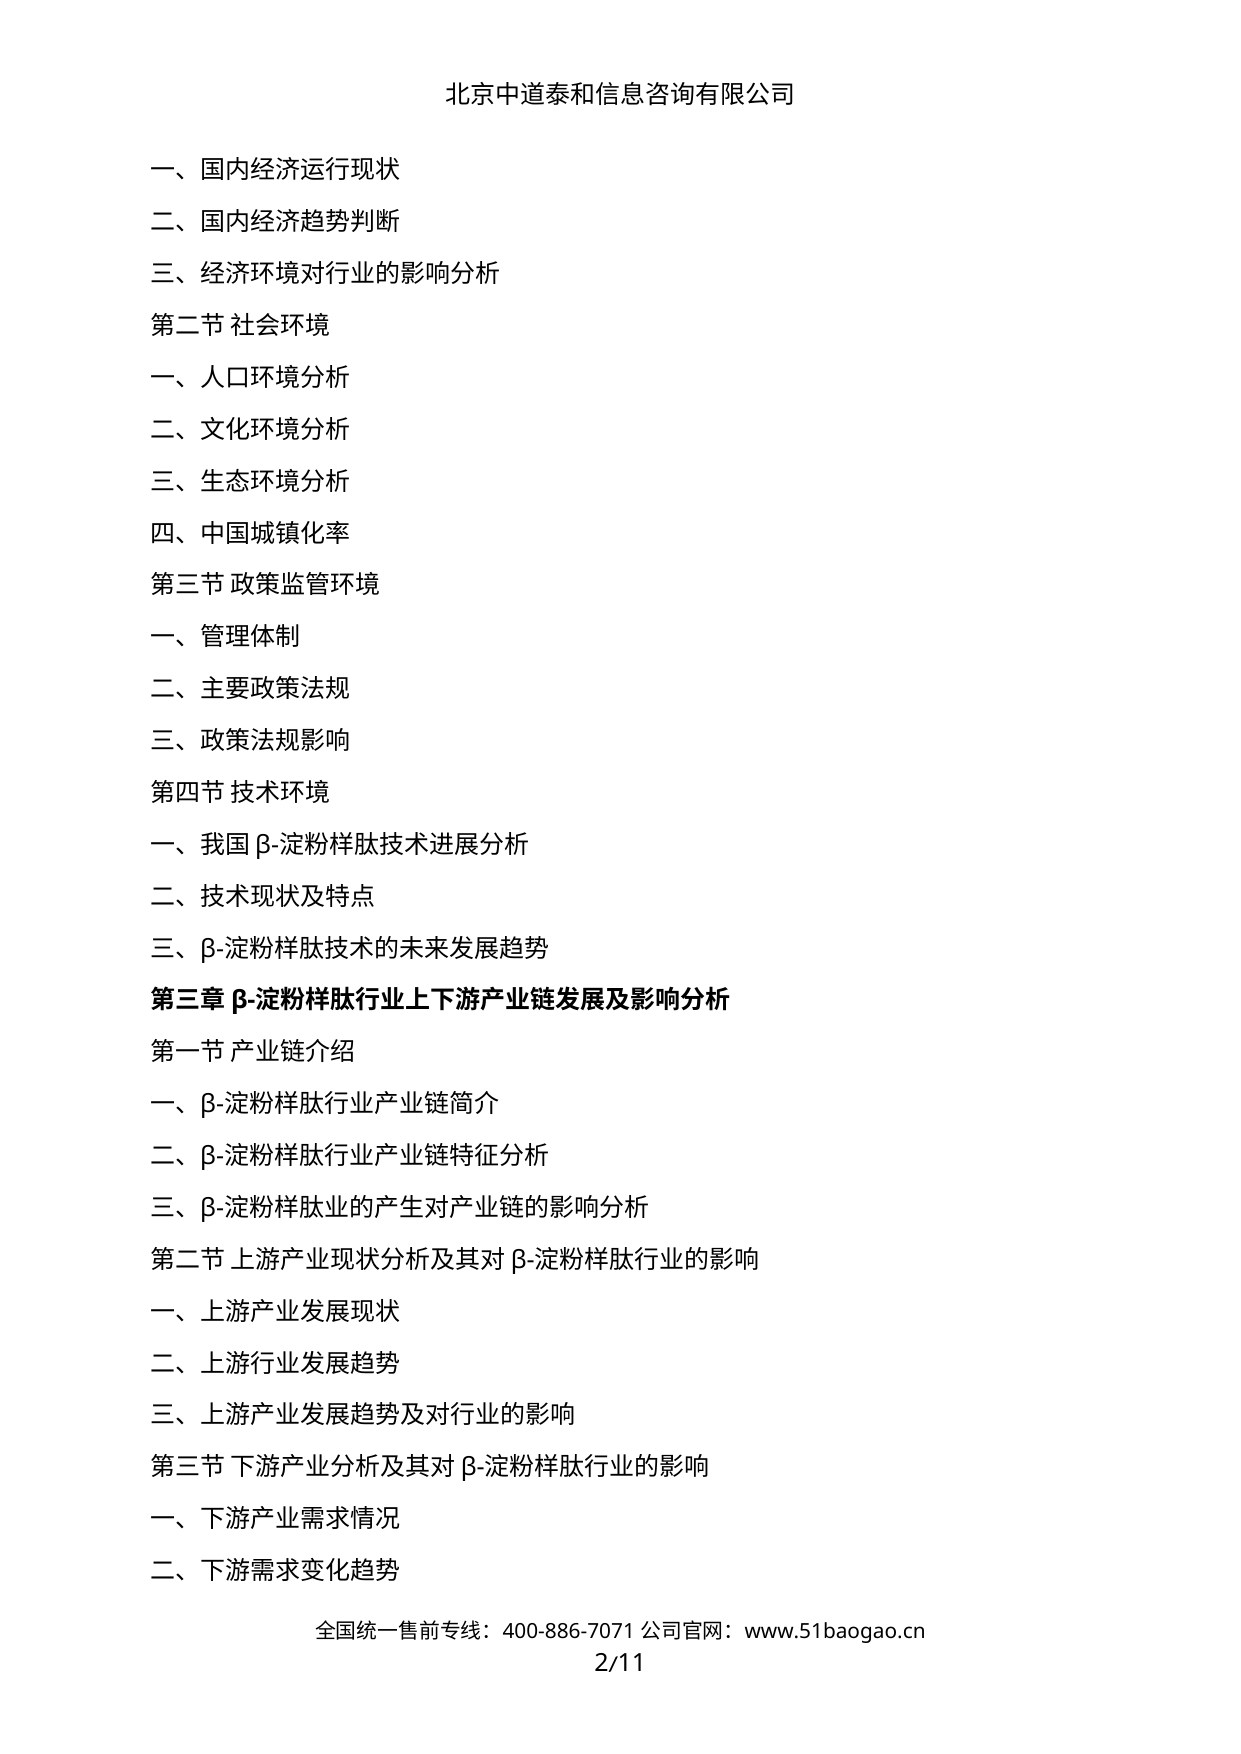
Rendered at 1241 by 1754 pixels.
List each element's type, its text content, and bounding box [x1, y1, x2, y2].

text 三、上游产业发展趋势及对行业的影响 [150, 1395, 1090, 1431]
text 二、下游需求变化趋势 [150, 1551, 1090, 1587]
text 二、主要政策法规 [150, 669, 1090, 705]
text 三、经济环境对行业的影响分析 [150, 254, 1090, 290]
text 第三章 β-淀粉样肽行业上下游产业链发展及影响分析 [150, 980, 1090, 1016]
text 第四节 技术环境 [150, 772, 1090, 809]
text 第三节 下游产业分析及其对β-淀粉样肽行业的影响 [150, 1447, 1090, 1483]
text 一、国内经济运行现状 [150, 150, 1090, 186]
text 四、中国城镇化率 [150, 513, 1090, 549]
text 三、政策法规影响 [150, 721, 1090, 757]
text 二、β-淀粉样肽行业产业链特征分析 [150, 1136, 1090, 1172]
text 一、下游产业需求情况 [150, 1499, 1090, 1535]
text 二、文化环境分析 [150, 409, 1090, 446]
text 第一节 产业链介绍 [150, 1032, 1090, 1068]
text 第二节 上游产业现状分析及其对β-淀粉样肽行业的影响 [150, 1239, 1090, 1276]
text 三、β-淀粉样肽业的产生对产业链的影响分析 [150, 1187, 1090, 1224]
text 一、β-淀粉样肽行业产业链简介 [150, 1084, 1090, 1120]
text 一、我国β-淀粉样肽技术进展分析 [150, 824, 1090, 861]
text 第三节 政策监管环境 [150, 565, 1090, 601]
text 一、管理体制 [150, 617, 1090, 653]
text 一、人口环境分析 [150, 357, 1090, 394]
text 三、生态环境分析 [150, 461, 1090, 497]
text 二、国内经济趋势判断 [150, 202, 1090, 238]
text 二、上游行业发展趋势 [150, 1343, 1090, 1379]
text 二、技术现状及特点 [150, 876, 1090, 912]
text 第二节 社会环境 [150, 306, 1090, 342]
text 三、β-淀粉样肽技术的未来发展趋势 [150, 928, 1090, 964]
text 一、上游产业发展现状 [150, 1291, 1090, 1327]
